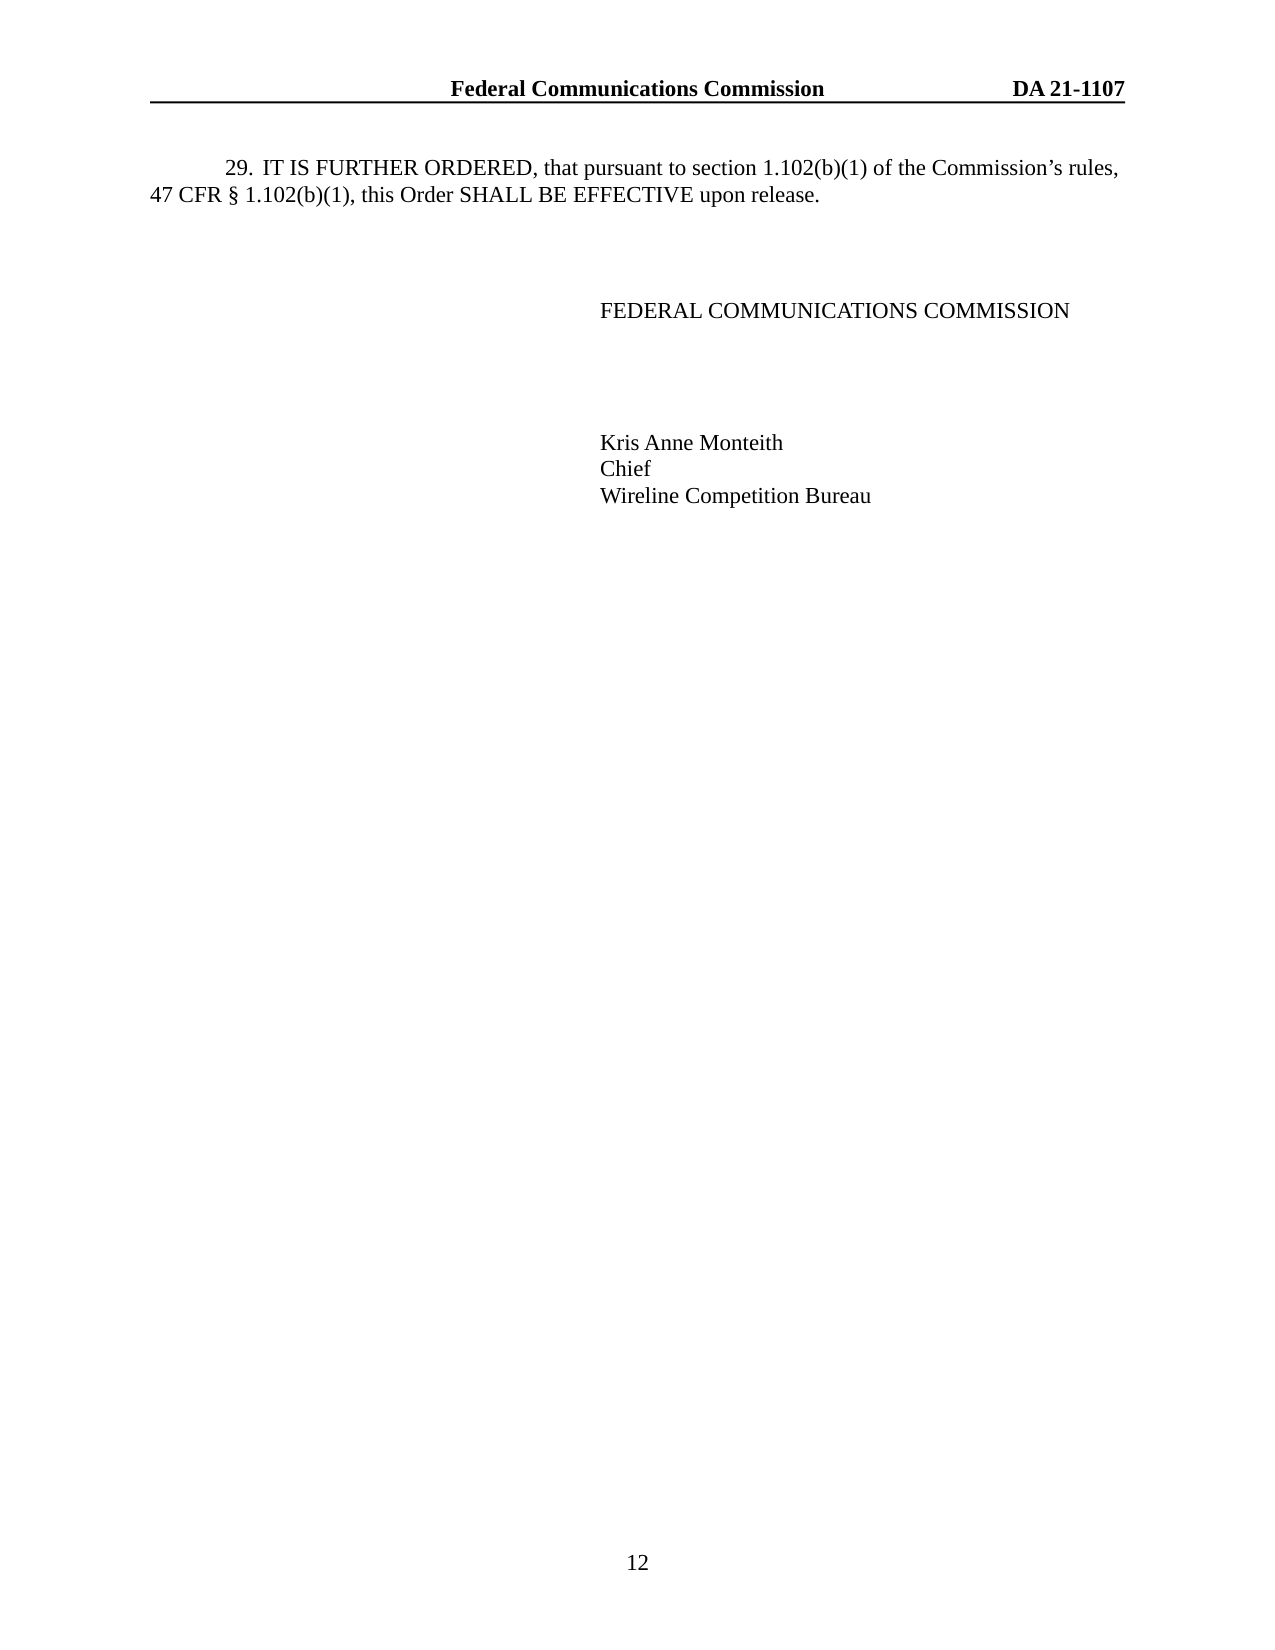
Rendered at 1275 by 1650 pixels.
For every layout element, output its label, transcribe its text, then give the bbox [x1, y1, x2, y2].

text Kris Anne Monteith [150, 429, 1125, 455]
text Wireline Competition Bureau [150, 482, 1125, 508]
text FEDERAL COMMUNICATIONS COMMISSION [150, 297, 1125, 323]
text IT IS FURTHER ORDERED, that pursuant to section 1.102(b)(1) of the Commission’s rules, 47 CFR § 1.102(b)(1), this Order SHALL BE EFFECTIVE upon release. [150, 154, 1125, 207]
text Chief [150, 455, 1125, 482]
